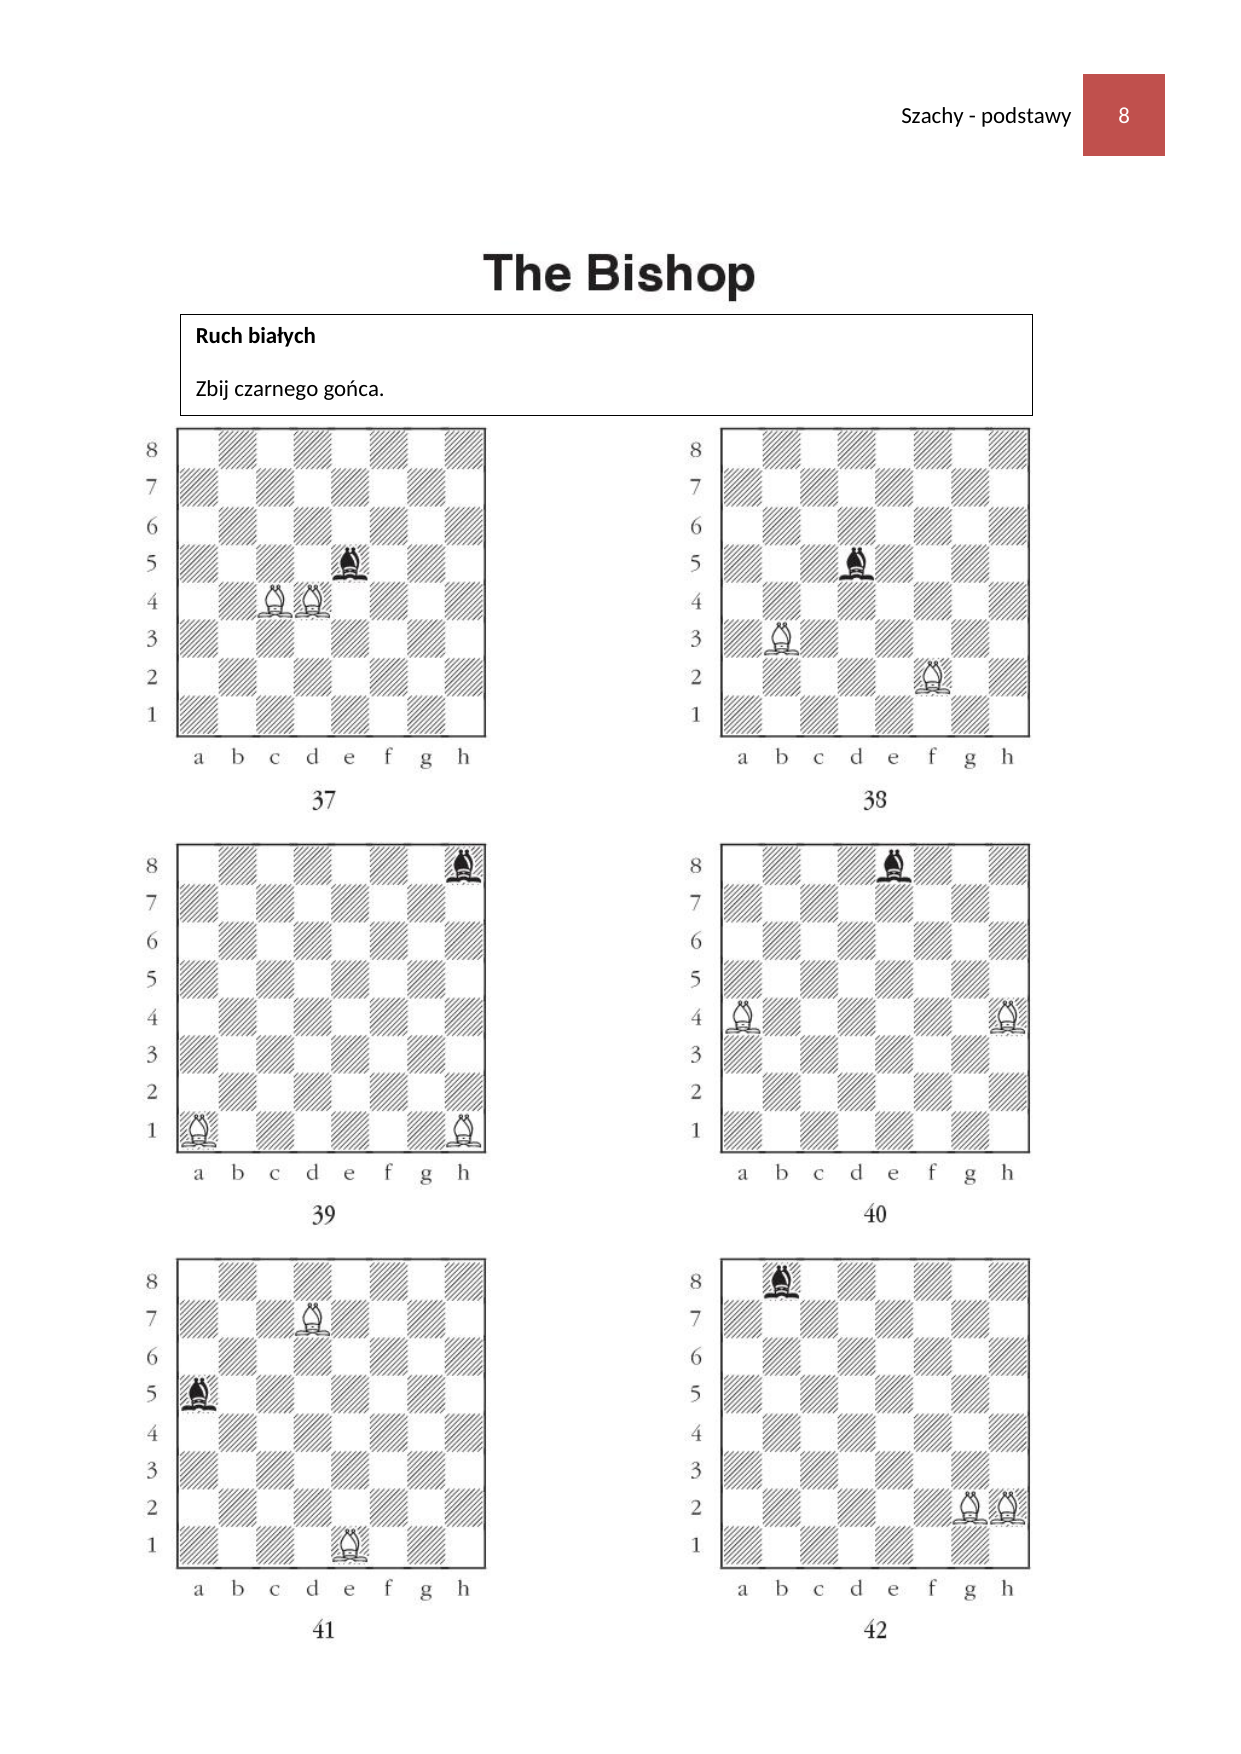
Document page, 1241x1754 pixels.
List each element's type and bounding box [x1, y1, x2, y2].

picture [75, 184, 1163, 1679]
